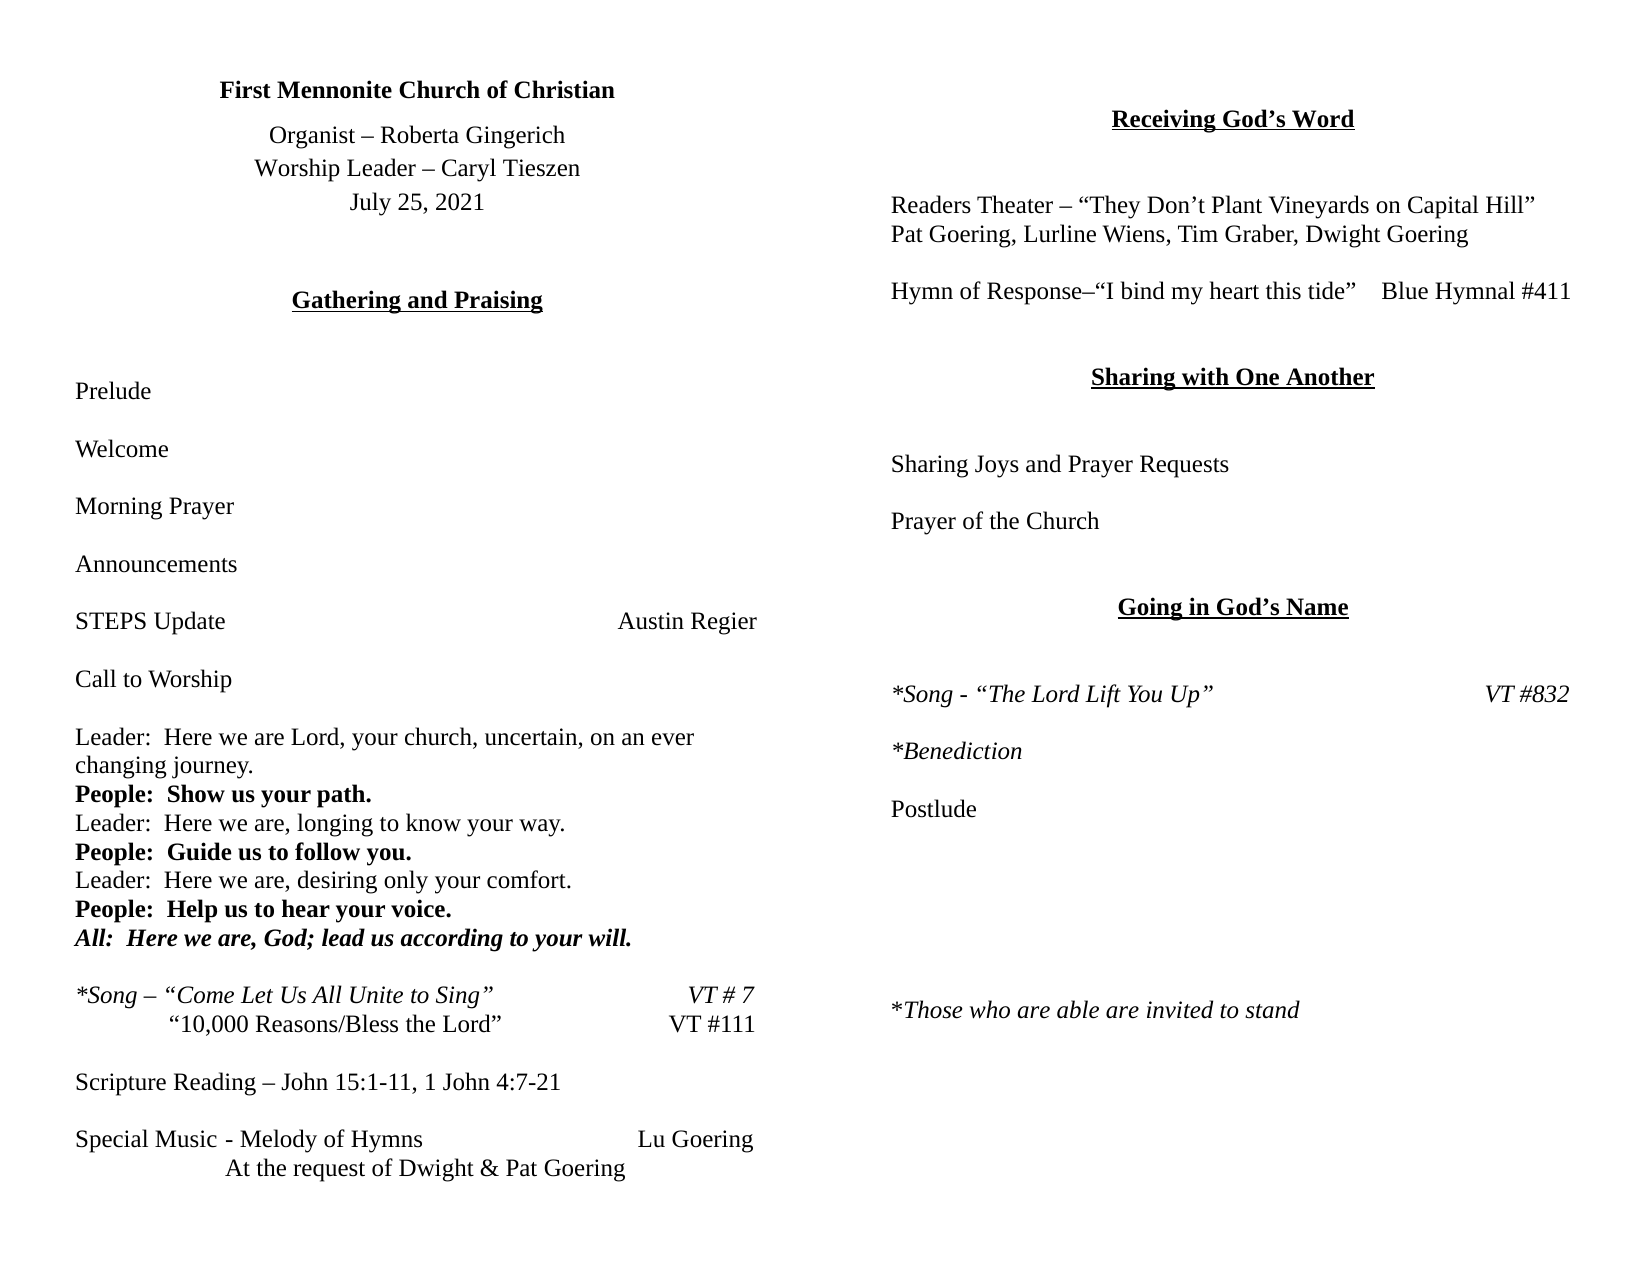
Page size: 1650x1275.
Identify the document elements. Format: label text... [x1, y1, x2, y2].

text Prelude [75, 377, 759, 405]
text Postlude [891, 794, 1575, 822]
text Readers Theater – “They Don’t Plant Vineyards on Capital Hill” Pat Goering, Lurline Wiens, Tim Graber, Dwight Goering [891, 190, 1575, 247]
text “10,000 Reasons/Bless the Lord” VT #111 [75, 1009, 759, 1038]
text Worship Leader – Caryl Tieszen [75, 153, 759, 182]
text People: Show us your path. [75, 779, 759, 808]
text July 25, 2021 [75, 187, 759, 215]
text Organist – Roberta Gingerich [75, 121, 759, 149]
text Scripture Reading – John 15:1-11, 1 John 4:7-21 [75, 1067, 759, 1095]
text Announcements [75, 549, 759, 578]
text Prayer of the Church [891, 506, 1575, 535]
text Receiving God’s Word [891, 104, 1575, 132]
text *Song - “The Lord Lift You Up” VT #832 [891, 679, 1575, 707]
text Morning Prayer [75, 492, 759, 520]
text Going in God’s Name [891, 592, 1575, 621]
text Sharing with One Another [891, 362, 1575, 391]
text Welcome [75, 434, 759, 463]
text *Song – “Come Let Us All Unite to Sing” VT # 7 [75, 980, 759, 1009]
text All: Here we are, God; lead us according to your will. [75, 923, 759, 952]
text Leader: Here we are, longing to know your way. [75, 808, 759, 837]
text Sharing Joys and Prayer Requests [891, 449, 1575, 477]
text Leader: Here we are Lord, your church, uncertain, on an ever changing journey. [75, 722, 759, 779]
text Leader: Here we are, desiring only your comfort. [75, 865, 759, 894]
text Call to Worship [75, 664, 759, 693]
text STEPS Update Austin Regier [75, 607, 759, 635]
text Special Music - Melody of Hymns Lu Goering At the request of Dwight & Pat Goering [75, 1124, 759, 1182]
text First Mennonite Church of Christian [75, 75, 759, 104]
text People: Help us to hear your voice. [75, 894, 759, 923]
text *Those who are able are invited to stand [891, 995, 1575, 1024]
text People: Guide us to follow you. [75, 837, 759, 865]
text Hymn of Response–“I bind my heart this tide” Blue Hymnal #411 [891, 276, 1575, 305]
text Gathering and Praising [75, 286, 759, 314]
text *Benediction [891, 736, 1575, 765]
